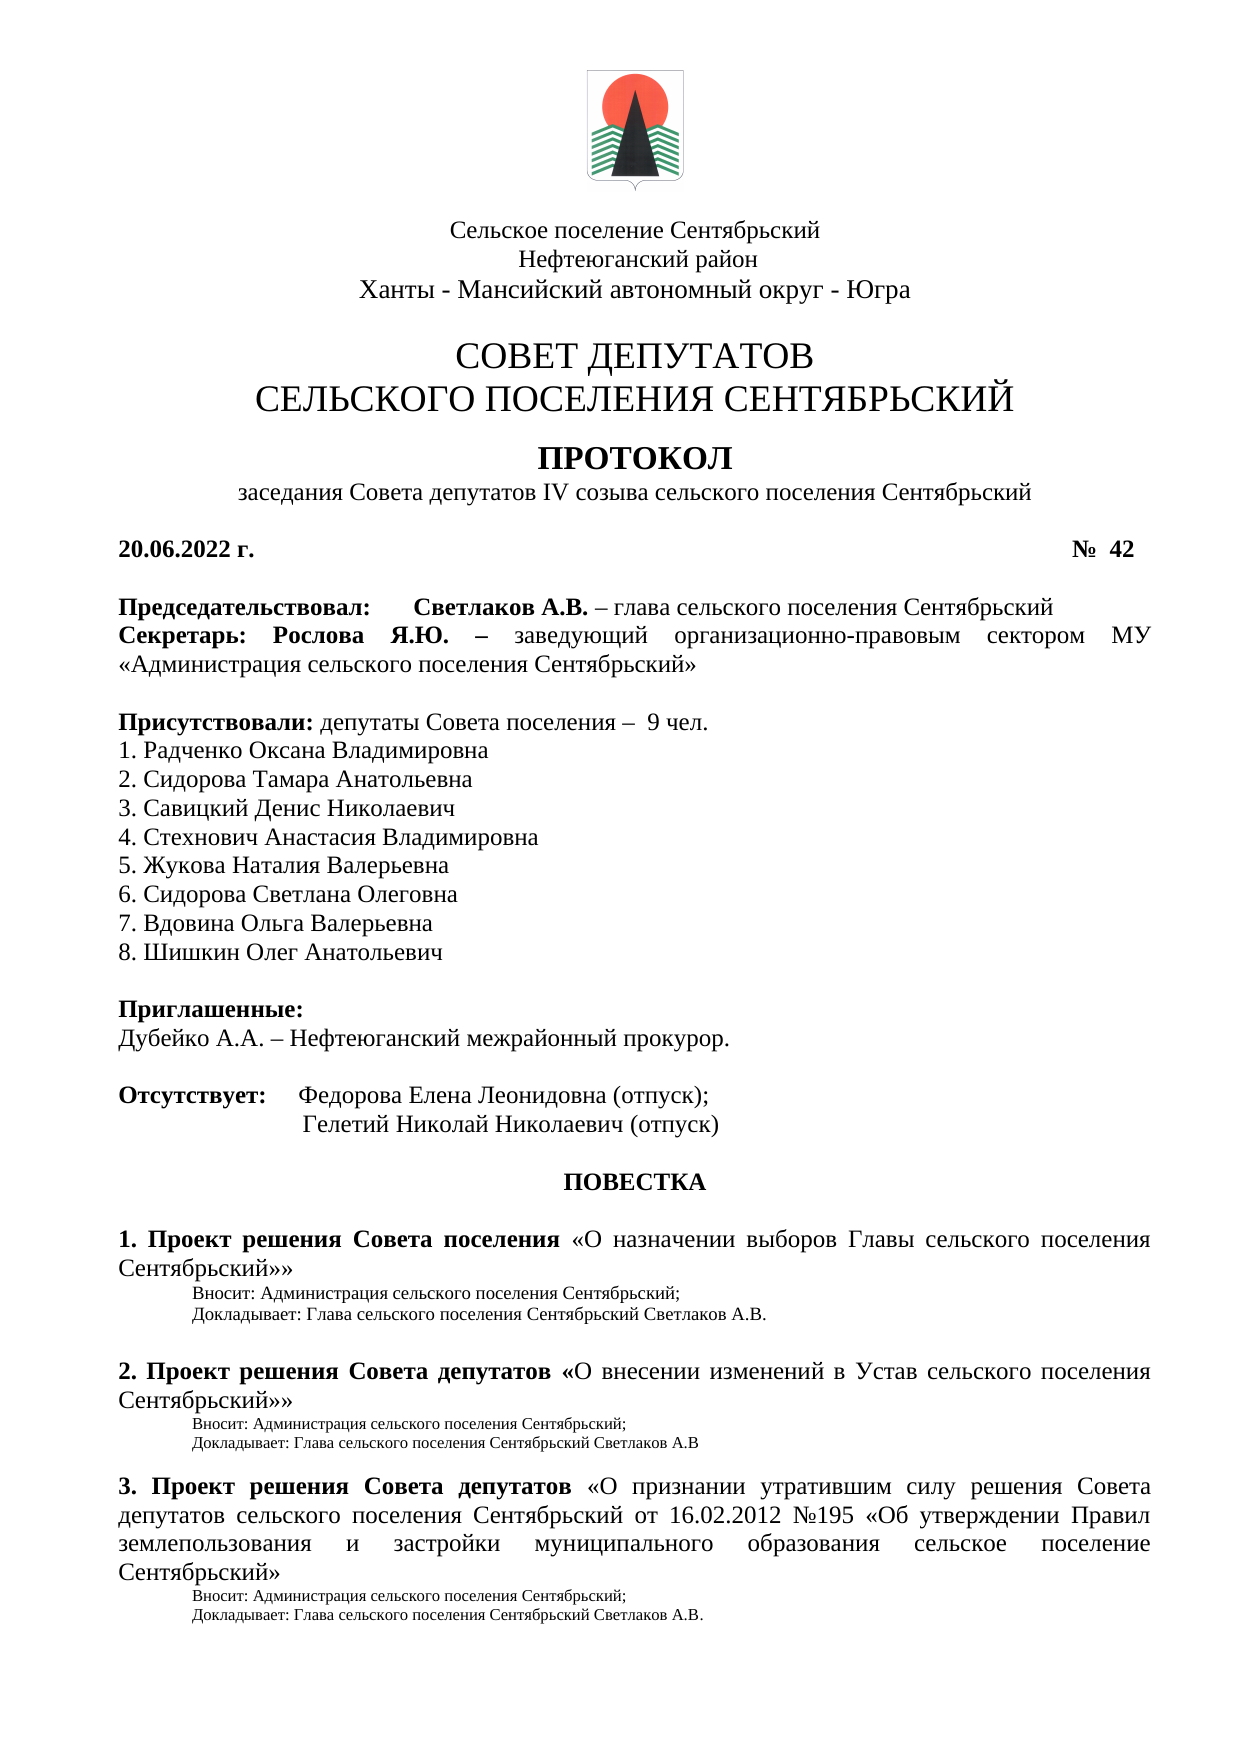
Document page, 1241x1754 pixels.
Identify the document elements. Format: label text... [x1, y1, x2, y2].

text заседания Совета депутатов IV созыва сельского поселения Сентябрьский [118, 477, 1152, 506]
text Отсутствует: Федорова Елена Леонидовна (отпуск); [118, 1081, 1152, 1109]
text Председательствовал: Светлаков А.В. – глава сельского поселения Сентябрьский [118, 592, 1152, 621]
text 7. Вдовина Ольга Валерьевна [118, 908, 1152, 937]
text ПРОТОКОЛ [118, 438, 1152, 477]
subtitle Ханты - Мансийский автономный округ - Югра [118, 273, 1152, 304]
text Вносит: Администрация сельского поселения Сентябрьский; [118, 1413, 1152, 1433]
text Вносит: Администрация сельского поселения Сентябрьский; [118, 1586, 1152, 1605]
text 3. Савицкий Денис Николаевич [118, 793, 1152, 822]
text 4. Стехнович Анастасия Владимировна [118, 822, 1152, 851]
text СОВЕТ ДЕПУТАТОВ [118, 333, 1152, 376]
text Секретарь: Рослова Я.Ю. – заведующий организационно-правовым сектором МУ «Администрация сельского поселения Сентябрьский» [118, 621, 1152, 678]
text Докладывает: Глава сельского поселения Сентябрьский Светлаков А.В [118, 1433, 1152, 1452]
text 2. Проект решения Совета депутатов «О внесении изменений в Устав сельского поселения Сентябрьский»» [118, 1356, 1152, 1413]
text Нефтеюганский район [118, 244, 1152, 273]
text 20.06.2022 г. № 42 [118, 534, 1152, 563]
text Вносит: Администрация сельского поселения Сентябрьский; [118, 1282, 1152, 1303]
text 6. Сидорова Светлана Олеговна [118, 879, 1152, 908]
text СЕЛЬСКОГО ПОСЕЛЕНИЯ СЕНТЯБРЬСКИЙ [118, 376, 1152, 419]
text 2. Сидорова Тамара Анатольевна [118, 764, 1152, 793]
text ПОВЕСТКА [118, 1167, 1152, 1196]
text Сельское поселение Сентябрьский [118, 216, 1152, 244]
text 1. Радченко Оксана Владимировна [118, 736, 1152, 764]
text 1. Проект решения Совета поселения «О назначении выборов Главы сельского поселения Сентябрьский»» [118, 1224, 1152, 1282]
text Гелетий Николай Николаевич (отпуск) [302, 1109, 1152, 1138]
picture [586, 70, 684, 192]
text 8. Шишкин Олег Анатольевич [118, 937, 1152, 966]
text Присутствовали: депутаты Совета поселения – 9 чел. [118, 707, 1152, 736]
text Докладывает: Глава сельского поселения Сентябрьский Светлаков А.В. [118, 1605, 1152, 1624]
text Докладывает: Глава сельского поселения Сентябрьский Светлаков А.В. [118, 1303, 1152, 1325]
text 3. Проект решения Совета депутатов «О признании утратившим силу решения Совета депутатов сельского поселения Сентябрьский от 16.02.2012 №195 «Об утверждении Правил землепользования и застройки муниципального образования сельское поселение Сентябрьский» [118, 1471, 1152, 1586]
text 5. Жукова Наталия Валерьевна [118, 851, 1152, 879]
text Приглашенные: [118, 994, 1152, 1023]
text Дубейко А.А. – Нефтеюганский межрайонный прокурор. [118, 1023, 1152, 1052]
